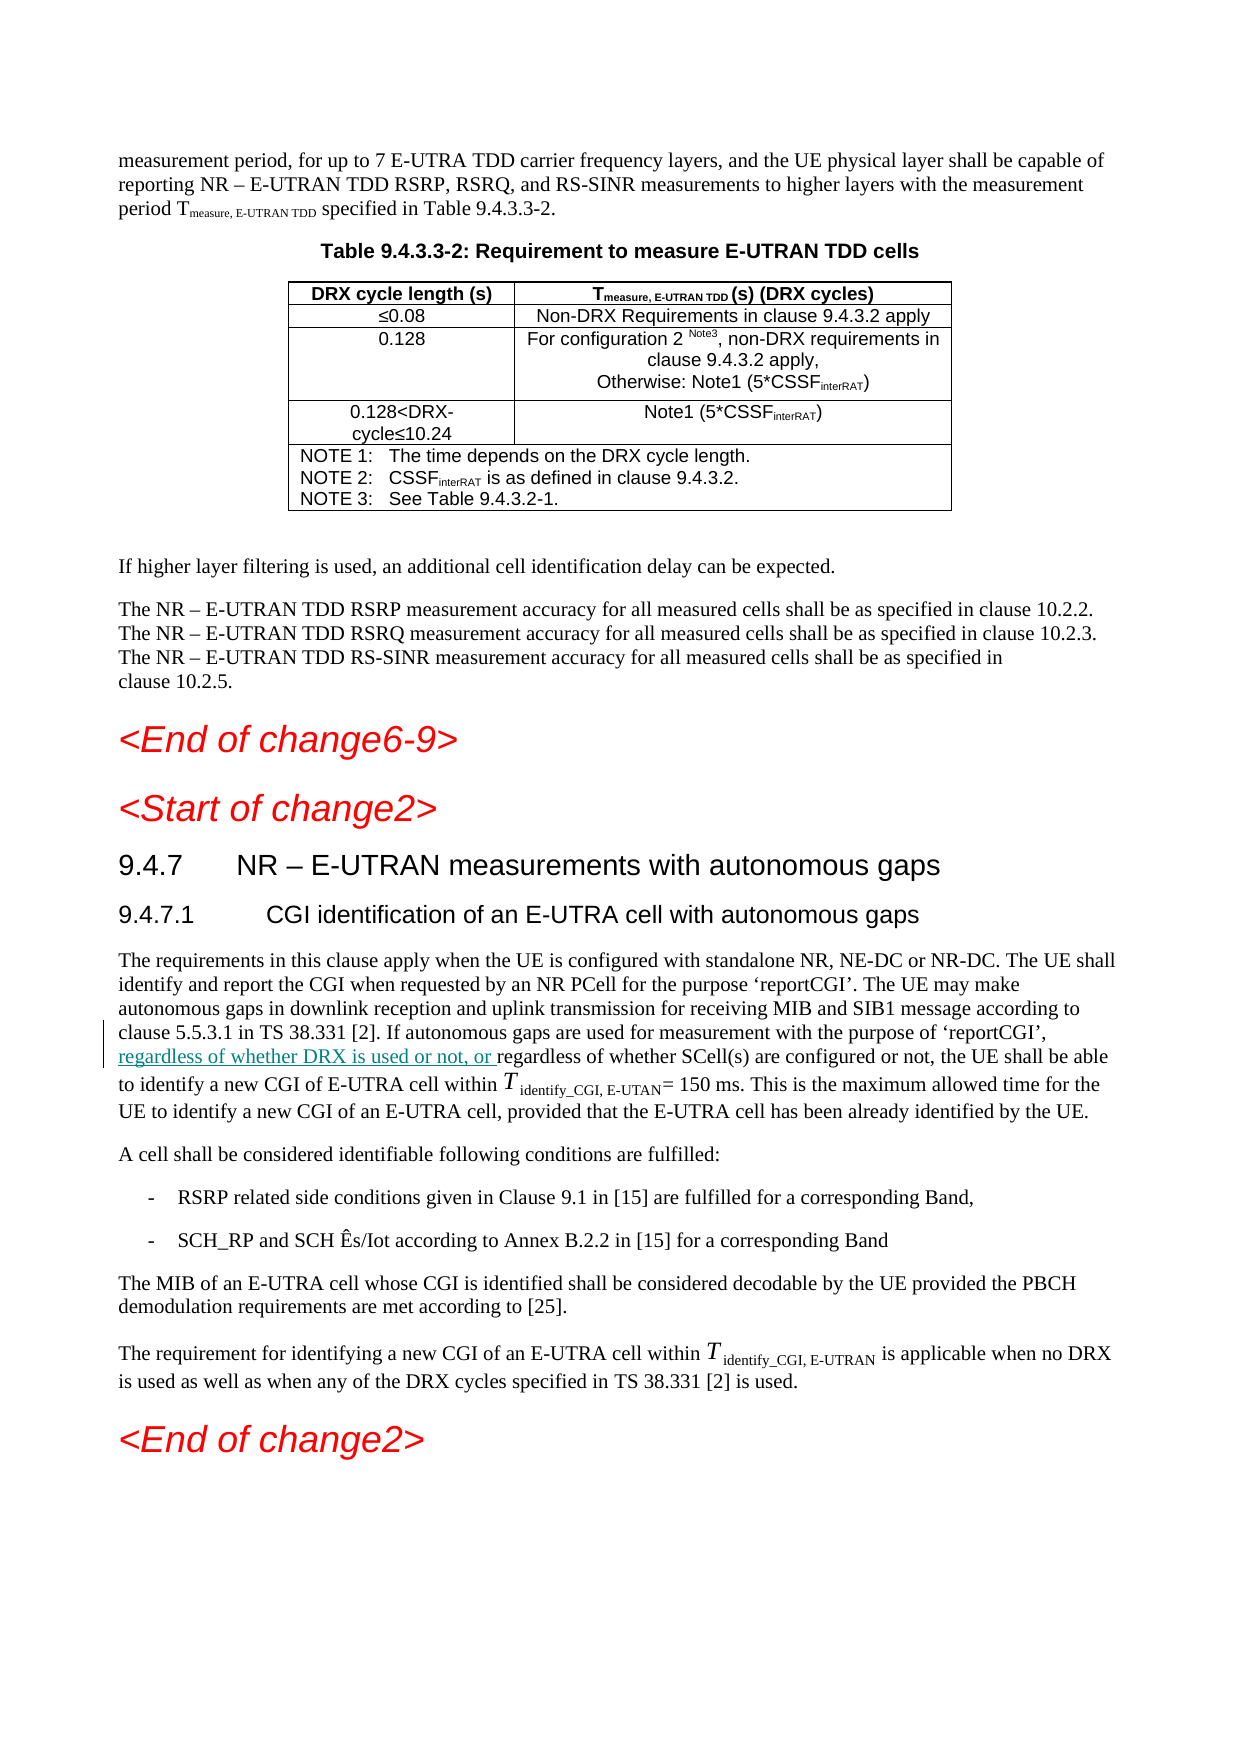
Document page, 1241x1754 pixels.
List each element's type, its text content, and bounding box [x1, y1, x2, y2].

text A cell shall be considered identifiable following conditions are fulfilled: [118, 1142, 1122, 1166]
text - RSRP related side conditions given in Clause 9.1 in [15] are fulfilled for a corresponding Band, [148, 1185, 1122, 1209]
table_cell Non-DRX Requirements in clause 9.4.3.2 apply [515, 305, 951, 327]
table_cell ≤0.08 [289, 305, 514, 327]
table_cell 0.128<DRX-cycle≤10.24 [289, 401, 514, 444]
text - SCH_RP and SCH Ês/Iot according to Annex B.2.2 in [15] for a corresponding Band [148, 1228, 1122, 1252]
table_cell 0.128 [289, 328, 514, 400]
text The MIB of an E-UTRA cell whose CGI is identified shall be considered decodable by the UE provided the PBCH demodulation requirements are met according to [25]. [118, 1270, 1122, 1318]
table_cell NOTE 1: The time depends on the DRX cycle length. NOTE 2: CSSFinterRAT is as defined in clause 9.4.3.2. NOTE 3: See Table 9.4.3.2-1. [289, 445, 951, 510]
text <End of change2> [118, 1418, 1122, 1461]
text <End of change6-9> [118, 718, 1122, 761]
text Table 9.4.3.3-2: Requirement to measure E-UTRAN TDD cells [118, 239, 1122, 263]
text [118, 148, 1122, 220]
text The requirements in this clause apply when the UE is configured with standalone NR, NE-DC or NR-DC. The UE shall identify and report the CGI when requested by an NR PCell for the purpose ‘reportCGI’. The UE may make autonomous gaps in downlink reception and uplink transmission for receiving MIB and SIB1 message according to clause 5.5.3.1 in TS 38.331 [2]. If autonomous gaps are used for measurement with the purpose of ‘reportCGI’, regardless of whether SCell(s) are configured or not, the UE shall be able to identify a new CGI of E-UTRA cell within = 150 ms. This is the maximum allowed time for the UE to identify a new CGI of an E-UTRA cell, provided that the E-UTRA cell has been already identified by the UE. [118, 947, 1122, 1123]
text The requirement for identifying a new CGI of an E-UTRA cell within is applicable when no DRX is used as well as when any of the DRX cycles specified in TS 38.331 [2] is used. [118, 1337, 1122, 1393]
table_cell For configuration 2 Note3, non-DRX requirements in clause 9.4.3.2 apply, Otherwise: Note1 (5*CSSFinterRAT) [515, 328, 951, 400]
table_header Tmeasure, E-UTRAN TDD (s) (DRX cycles) [515, 283, 951, 304]
table_header DRX cycle length (s) [289, 283, 514, 304]
text <Start of change2> [118, 786, 1122, 829]
text The NR – E-UTRAN TDD RSRP measurement accuracy for all measured cells shall be as specified in clause 10.2.2. The NR – E-UTRAN TDD RSRQ measurement accuracy for all measured cells shall be as specified in clause 10.2.3. The NR – E-UTRAN TDD RS-SINR measurement accuracy for all measured cells shall be as specified in clause 10.2.5. [118, 596, 1122, 693]
text If higher layer filtering is used, an additional cell identification delay can be expected. [118, 554, 1122, 578]
text 9.4.7.1 CGI identification of an E-UTRA cell with autonomous gaps [118, 900, 1122, 929]
text 9.4.7 NR – E-UTRAN measurements with autonomous gaps [118, 848, 1122, 881]
table_cell Note1 (5*CSSFinterRAT) [515, 401, 951, 444]
